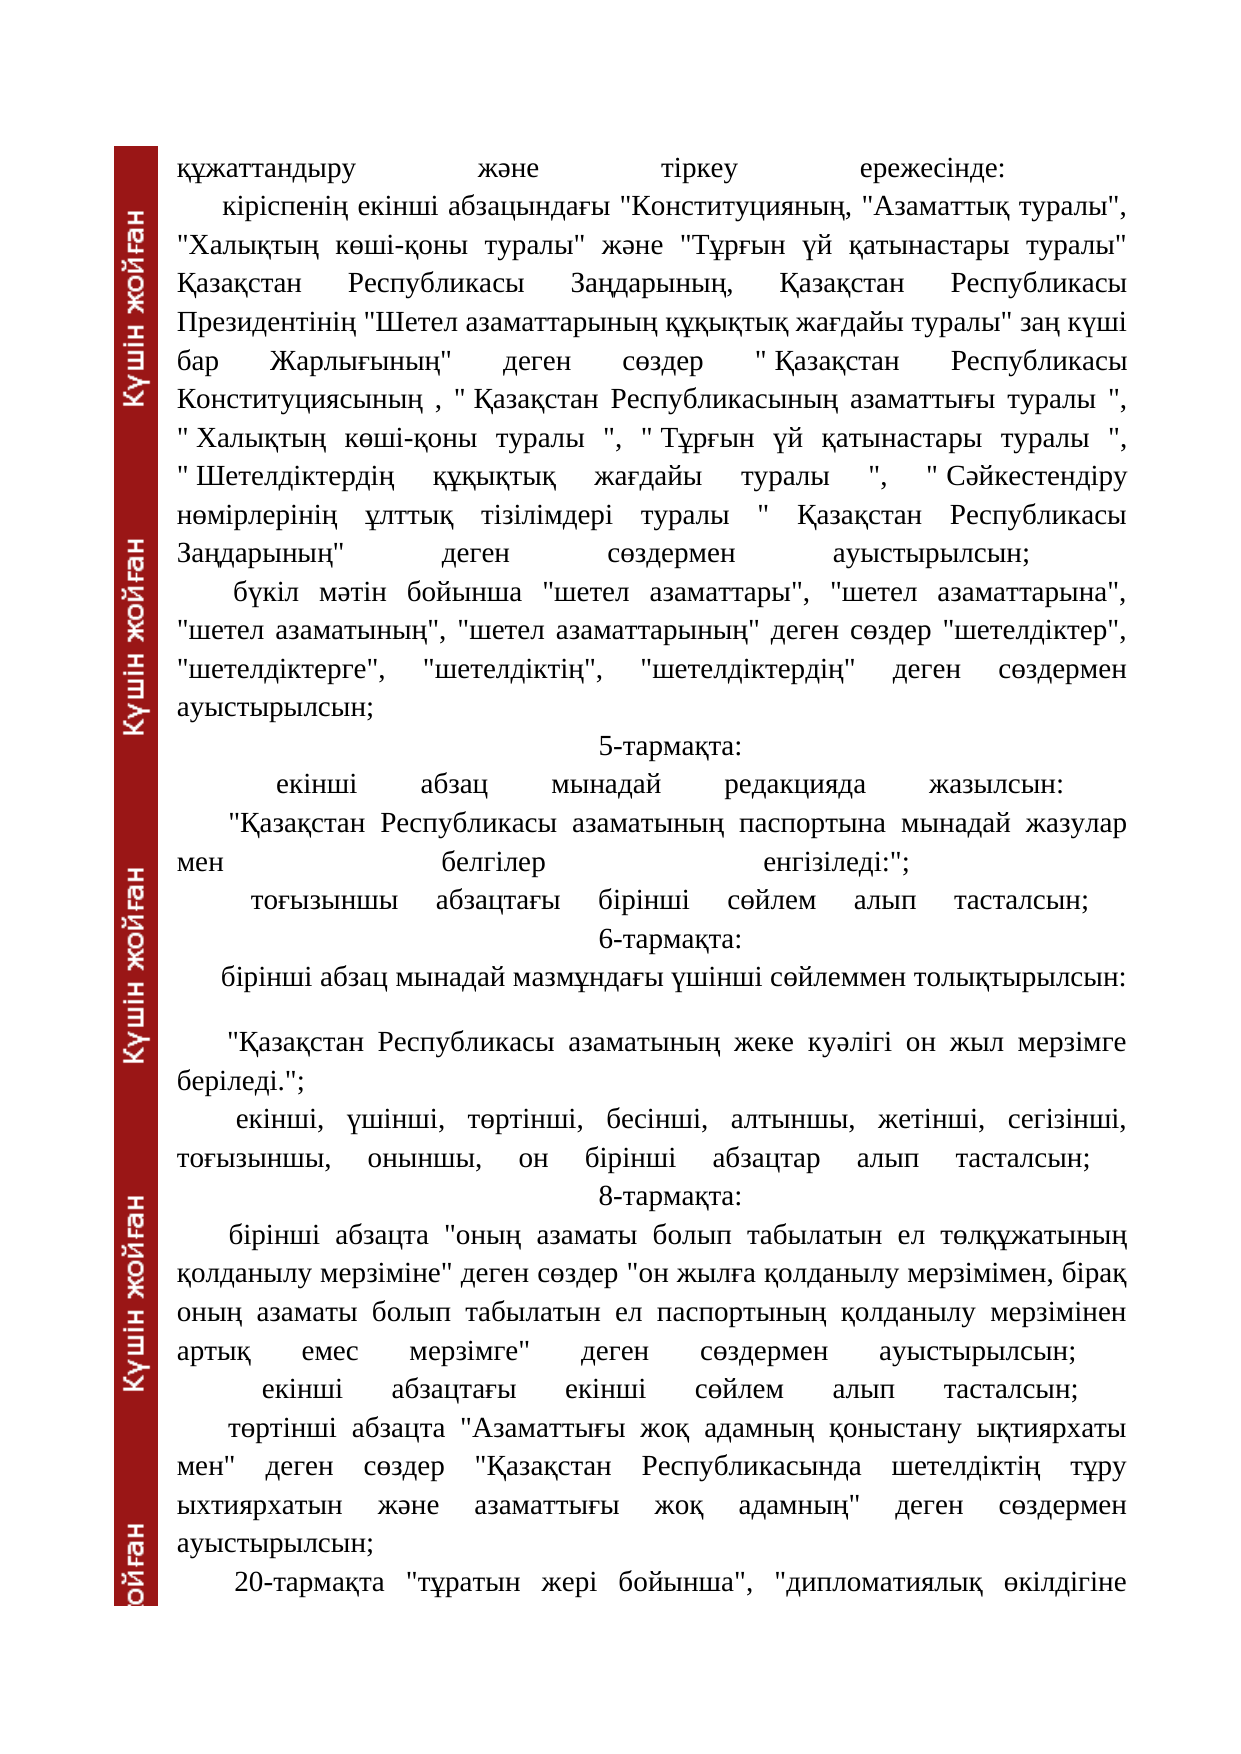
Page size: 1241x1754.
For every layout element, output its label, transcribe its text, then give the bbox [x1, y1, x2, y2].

picture [114, 1597, 158, 1606]
picture [114, 146, 158, 150]
